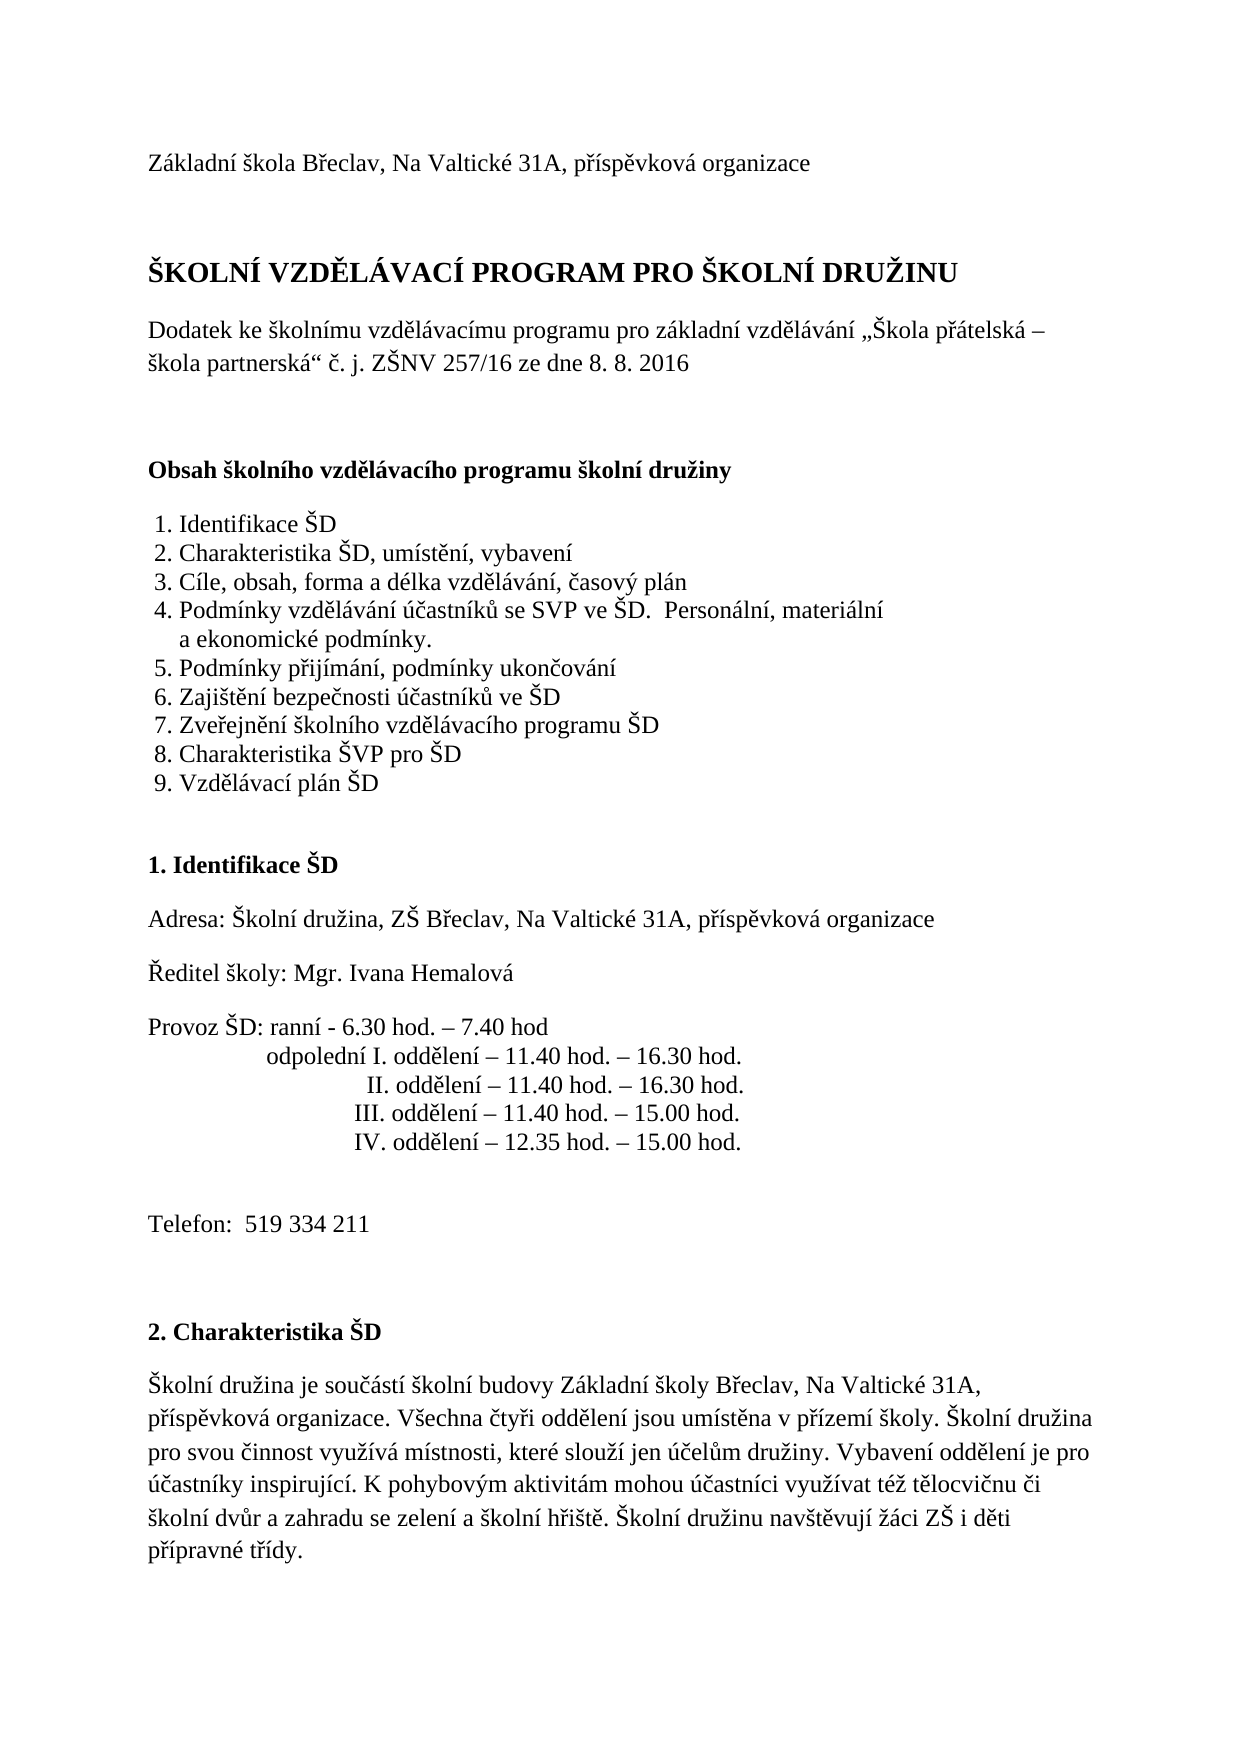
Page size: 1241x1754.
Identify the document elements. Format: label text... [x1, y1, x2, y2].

text 3. Cíle, obsah, forma a délka vzdělávání, časový plán [148, 567, 1093, 596]
text 7. Zveřejnění školního vzdělávacího programu ŠD [148, 711, 1093, 739]
text odpolední I. oddělení – 11.40 hod. – 16.30 hod. [148, 1041, 1093, 1070]
text 2. Charakteristika ŠD, umístění, vybavení [148, 538, 1093, 567]
text II. oddělení – 11.40 hod. – 16.30 hod. [148, 1070, 1093, 1098]
text a ekonomické podmínky. [148, 624, 1093, 653]
text Školní družina je součástí školní budovy Základní školy Břeclav, Na Valtické 31A, příspěvková organizace. Všechna čtyři oddělení jsou umístěna v přízemí školy. Školní družina pro svou činnost využívá místnosti, které slouží jen účelům družiny. Vybavení oddělení je pro účastníky inspirující. K pohybovým aktivitám mohou účastníci využívat též tělocvičnu či školní dvůr a zahradu se zelení a školní hřiště. Školní družinu navštěvují žáci ZŠ i děti přípravné třídy. [148, 1371, 1093, 1564]
text Dodatek ke školnímu vzdělávacímu programu pro základní vzdělávání „Škola přátelská – škola partnerská“ č. j. ZŠNV 257/16 ze dne 8. 8. 2016 [148, 315, 1093, 376]
text Obsah školního vzdělávacího programu školní družiny [148, 455, 1093, 484]
text III. oddělení – 11.40 hod. – 15.00 hod. [148, 1098, 1093, 1127]
text Adresa: Školní družina, ZŠ Břeclav, Na Valtické 31A, příspěvková organizace [148, 904, 1093, 933]
text ŠKOLNÍ VZDĚLÁVACÍ PROGRAM PRO ŠKOLNÍ DRUŽINU [148, 255, 1093, 289]
text 9. Vzdělávací plán ŠD [148, 768, 1093, 797]
text Telefon: 519 334 211 [148, 1209, 1093, 1238]
text IV. oddělení – 12.35 hod. – 15.00 hod. [148, 1127, 1093, 1156]
text 4. Podmínky vzdělávání účastníků se SVP ve ŠD. Personální, materiální [148, 596, 1093, 624]
text 5. Podmínky přijímání, podmínky ukončování [148, 653, 1093, 682]
text 1. Identifikace ŠD [148, 509, 1093, 538]
text Základní škola Břeclav, Na Valtické 31A, příspěvková organizace [148, 148, 1093, 176]
text 6. Zajištění bezpečnosti účastníků ve ŠD [148, 682, 1093, 711]
text Ředitel školy: Mgr. Ivana Hemalová [148, 958, 1093, 987]
text 1. Identifikace ŠD [148, 851, 1093, 879]
text 2. Charakteristika ŠD [148, 1317, 1093, 1345]
text 8. Charakteristika ŠVP pro ŠD [148, 739, 1093, 768]
text Provoz ŠD: ranní - 6.30 hod. – 7.40 hod [148, 1012, 1093, 1041]
